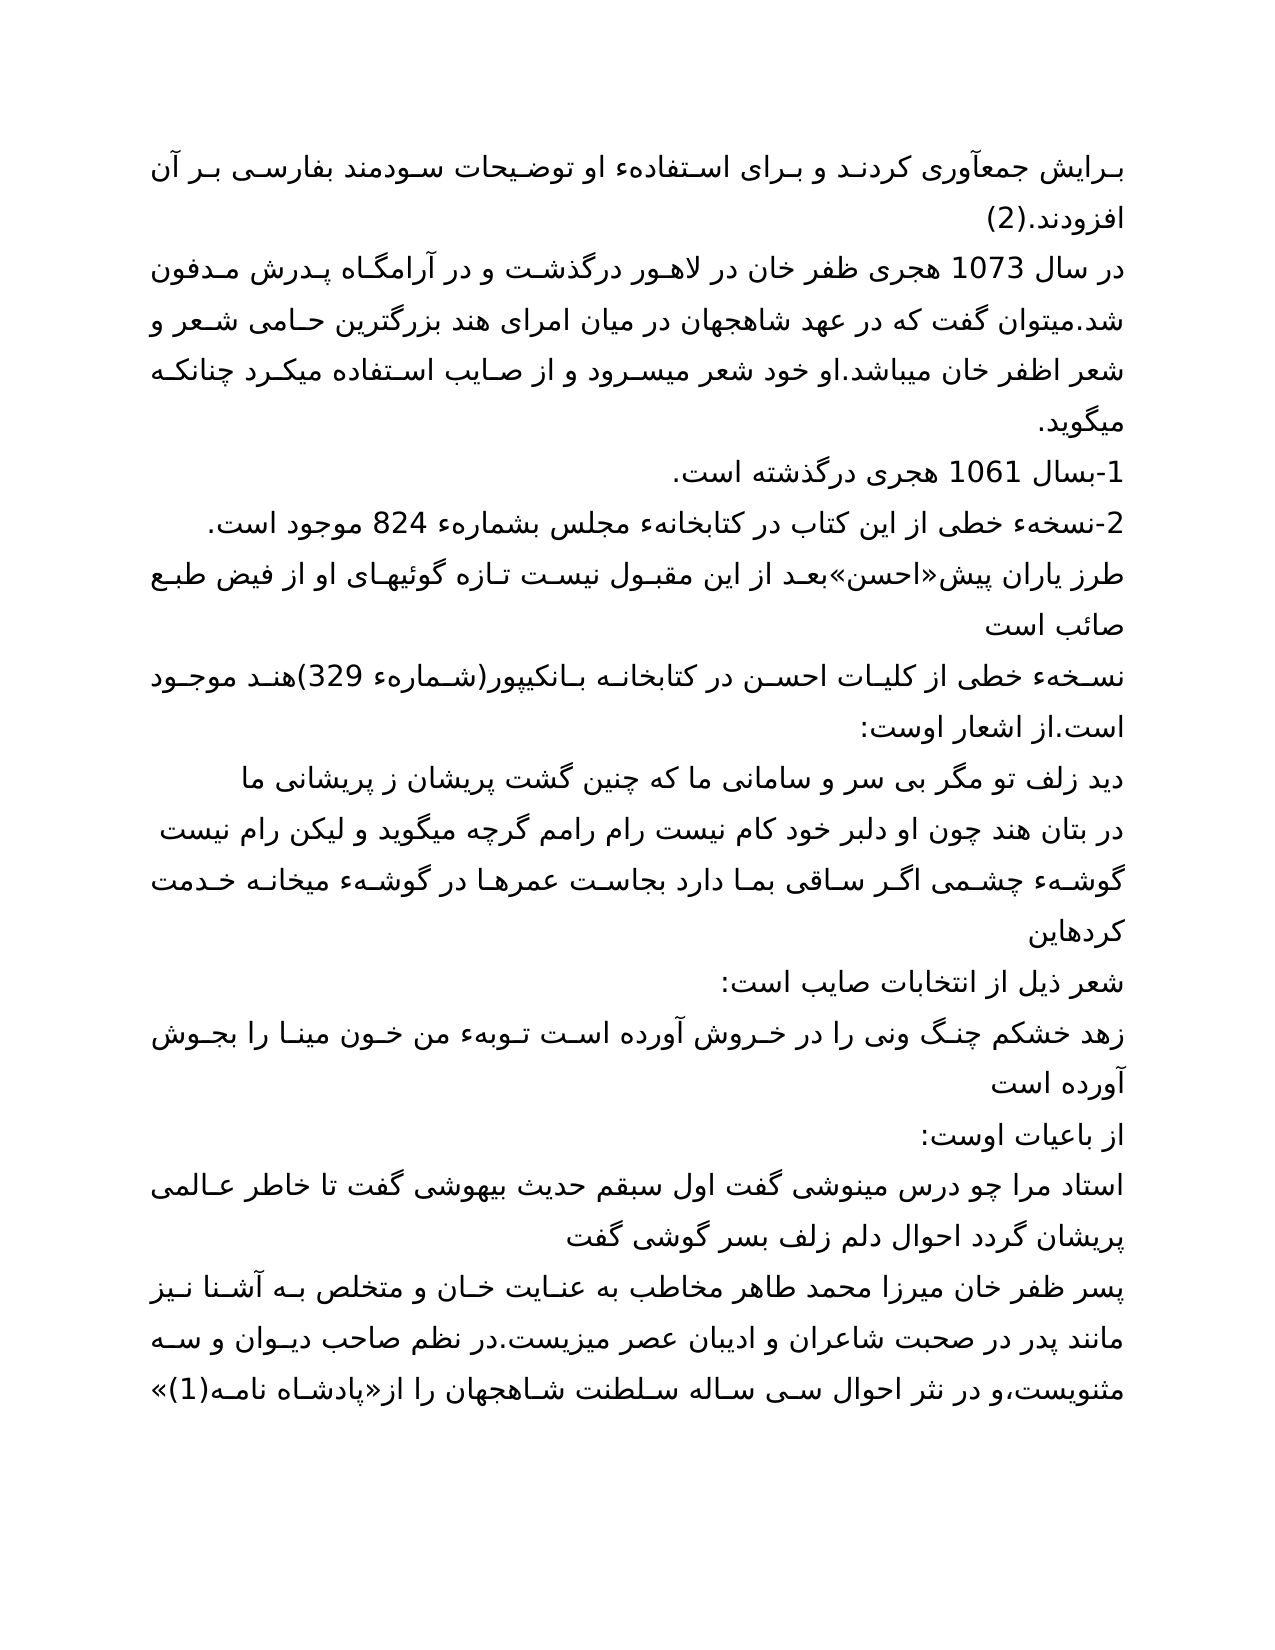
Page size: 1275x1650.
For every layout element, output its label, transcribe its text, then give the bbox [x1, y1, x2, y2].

text زهد خشکم چنگ ونی را در خروش آورده است‏ توبهء من خون مینا را بجوش آورده است [150, 1016, 1125, 1101]
text 1-بسال 1061 هجری درگذشته است. [150, 456, 1125, 489]
text نسخهء خطی از کلیات احسن در کتابخانه بانکی‏پور(شمارهء 329)هند موجود است.از اشعار اوست: [150, 659, 1125, 744]
text 2-نسخهء خطی از این کتاب در کتابخانهء مجلس‏ بشمارهء 824 موجود است. [150, 507, 1125, 541]
text دید زلف تو مگر بی سر و سامانی ما که چنین گشت پریشان ز پریشانی ما [150, 761, 1125, 795]
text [150, 150, 1125, 235]
text از باعیات اوست: [150, 1118, 1125, 1152]
text استاد مرا چو درس می‏نوشی گفت‏ اول سبقم حدیث بیهوشی گفت‏ تا خاطر عالمی پریشان گردد احوال دلم زلف بسر گوشی گفت [150, 1169, 1125, 1254]
text شعر ذیل از انتخابات صایب است: [150, 965, 1125, 999]
text گوشهء چشمی اگر ساقی بما دارد بجاست‏ عمرها در گوشهء میخانه خدمت کرده‏این [150, 863, 1125, 948]
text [150, 1271, 1125, 1406]
text در سال 1073 هجری ظفر خان در لاهور درگذشت و در آرامگاه پدرش مدفون‏ شد.میتوان گفت که در عهد شاهجهان در میان امرای هند بزرگترین حامی شعر و شعر اظفر خان میباشد.او خود شعر میسرود و از صایب استفاده میکرد چنانکه میگوید. [150, 252, 1125, 439]
text در بتان هند چون او دلبر خود کام نیست‏ رام رامم گرچه میگوید و لیکن رام نیست [150, 812, 1125, 846]
text طرز یاران پیش«احسن»بعد از این مقبول نیست‏ تازه گوئیهای او از فیض طبع صائب است [150, 557, 1125, 642]
